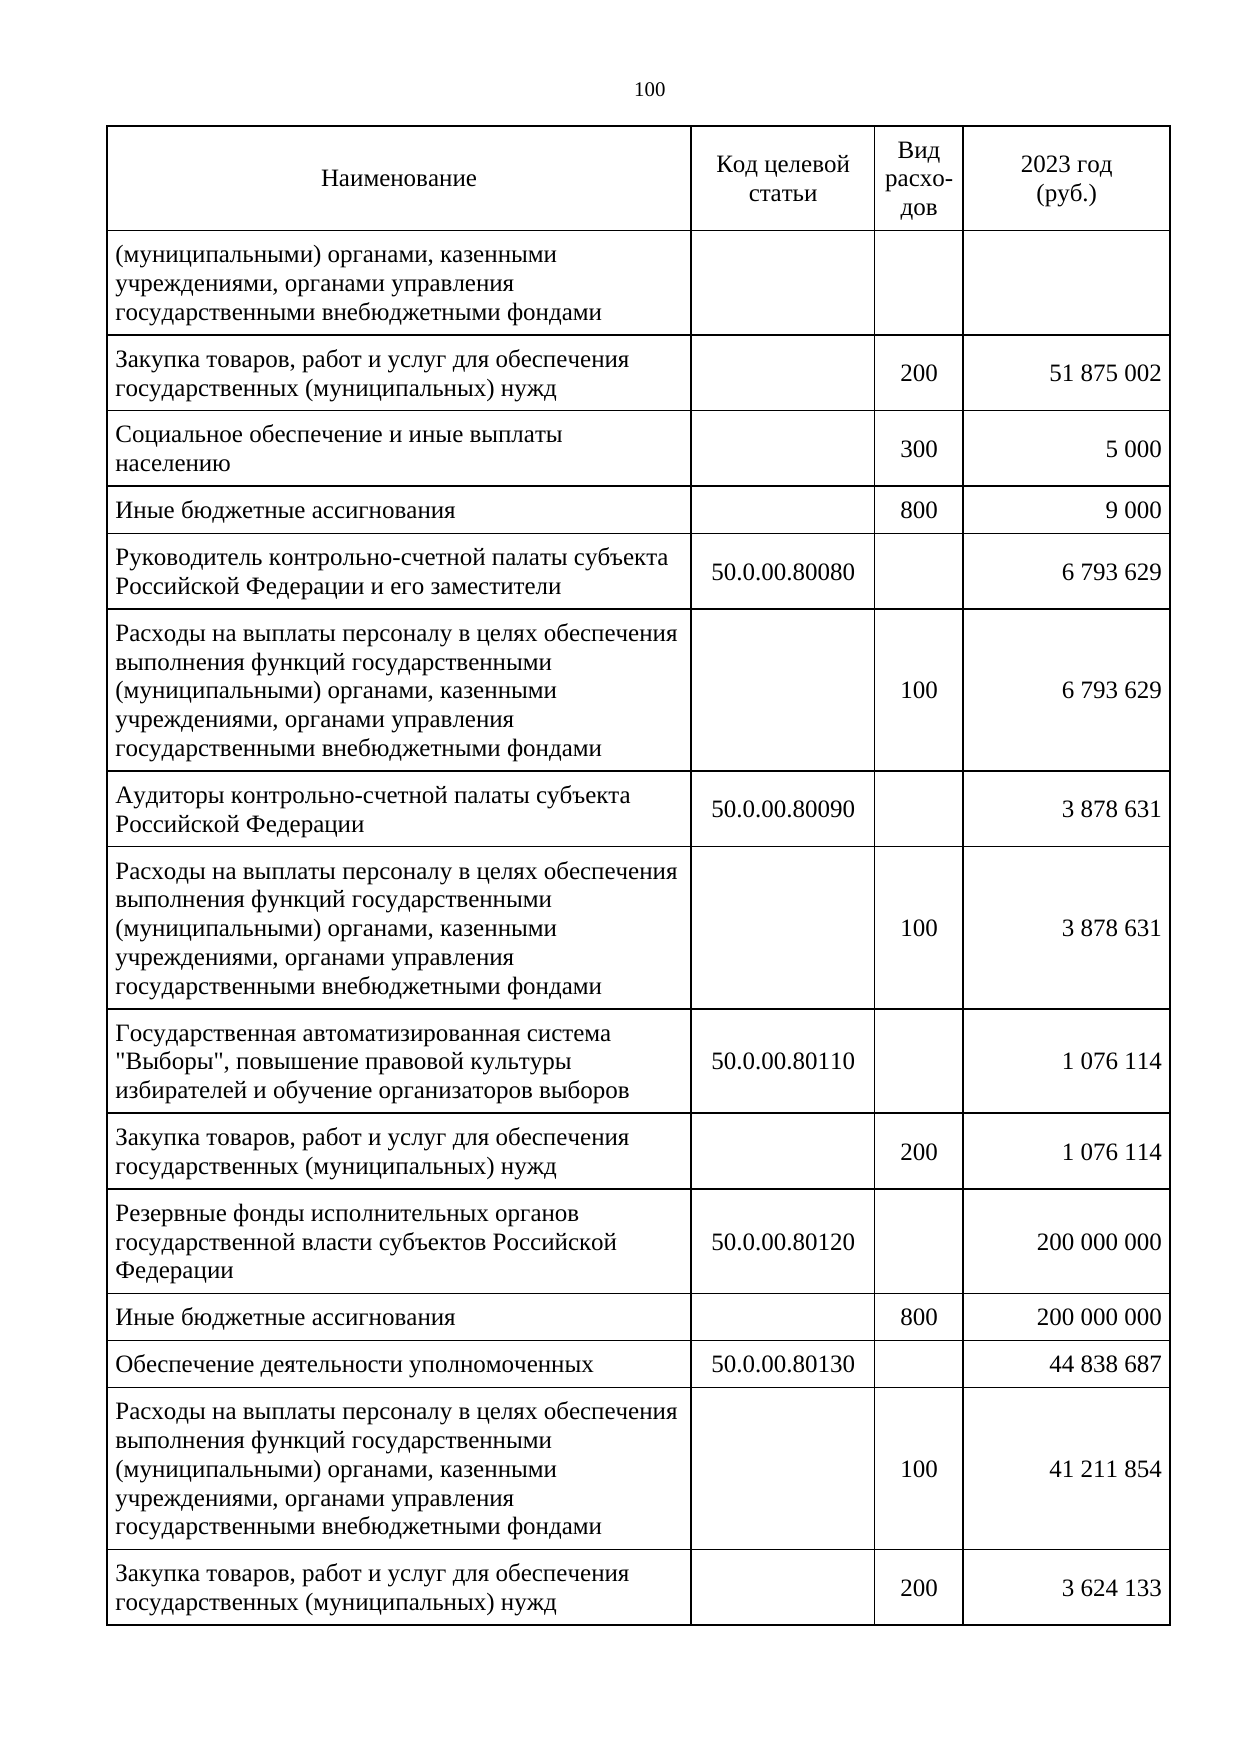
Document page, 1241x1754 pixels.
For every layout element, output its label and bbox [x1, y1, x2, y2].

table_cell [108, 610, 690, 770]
table_header [692, 127, 874, 229]
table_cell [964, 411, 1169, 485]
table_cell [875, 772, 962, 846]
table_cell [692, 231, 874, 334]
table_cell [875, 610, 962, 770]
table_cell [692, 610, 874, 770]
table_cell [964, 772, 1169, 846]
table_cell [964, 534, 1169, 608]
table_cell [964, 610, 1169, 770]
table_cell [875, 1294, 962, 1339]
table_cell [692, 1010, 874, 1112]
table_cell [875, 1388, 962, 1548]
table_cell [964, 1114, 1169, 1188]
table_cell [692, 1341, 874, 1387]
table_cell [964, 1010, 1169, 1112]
table_header [964, 127, 1169, 229]
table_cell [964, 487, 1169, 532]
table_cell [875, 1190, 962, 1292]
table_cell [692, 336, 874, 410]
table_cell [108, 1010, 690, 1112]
table_header [875, 127, 962, 229]
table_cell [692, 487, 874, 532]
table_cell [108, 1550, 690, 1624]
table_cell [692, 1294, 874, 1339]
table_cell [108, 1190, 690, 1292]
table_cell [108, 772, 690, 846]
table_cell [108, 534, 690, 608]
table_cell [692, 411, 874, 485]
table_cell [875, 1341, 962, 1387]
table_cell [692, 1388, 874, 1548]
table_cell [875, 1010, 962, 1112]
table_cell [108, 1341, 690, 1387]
table_header [108, 127, 690, 229]
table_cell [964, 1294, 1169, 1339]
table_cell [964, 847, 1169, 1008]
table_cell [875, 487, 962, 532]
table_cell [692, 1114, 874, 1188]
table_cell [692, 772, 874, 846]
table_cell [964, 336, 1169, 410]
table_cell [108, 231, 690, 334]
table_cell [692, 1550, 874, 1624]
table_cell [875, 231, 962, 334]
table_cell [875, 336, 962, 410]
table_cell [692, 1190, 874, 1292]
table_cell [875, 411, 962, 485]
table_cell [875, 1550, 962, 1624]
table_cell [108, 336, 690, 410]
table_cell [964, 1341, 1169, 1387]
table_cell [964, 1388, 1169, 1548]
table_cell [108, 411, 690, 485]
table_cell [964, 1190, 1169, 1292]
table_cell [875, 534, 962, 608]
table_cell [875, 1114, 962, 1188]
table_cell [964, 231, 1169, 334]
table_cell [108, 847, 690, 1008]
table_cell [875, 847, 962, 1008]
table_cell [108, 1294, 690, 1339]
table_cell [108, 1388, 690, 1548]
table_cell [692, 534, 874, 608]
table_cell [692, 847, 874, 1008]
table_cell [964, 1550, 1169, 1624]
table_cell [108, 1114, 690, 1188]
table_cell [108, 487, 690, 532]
